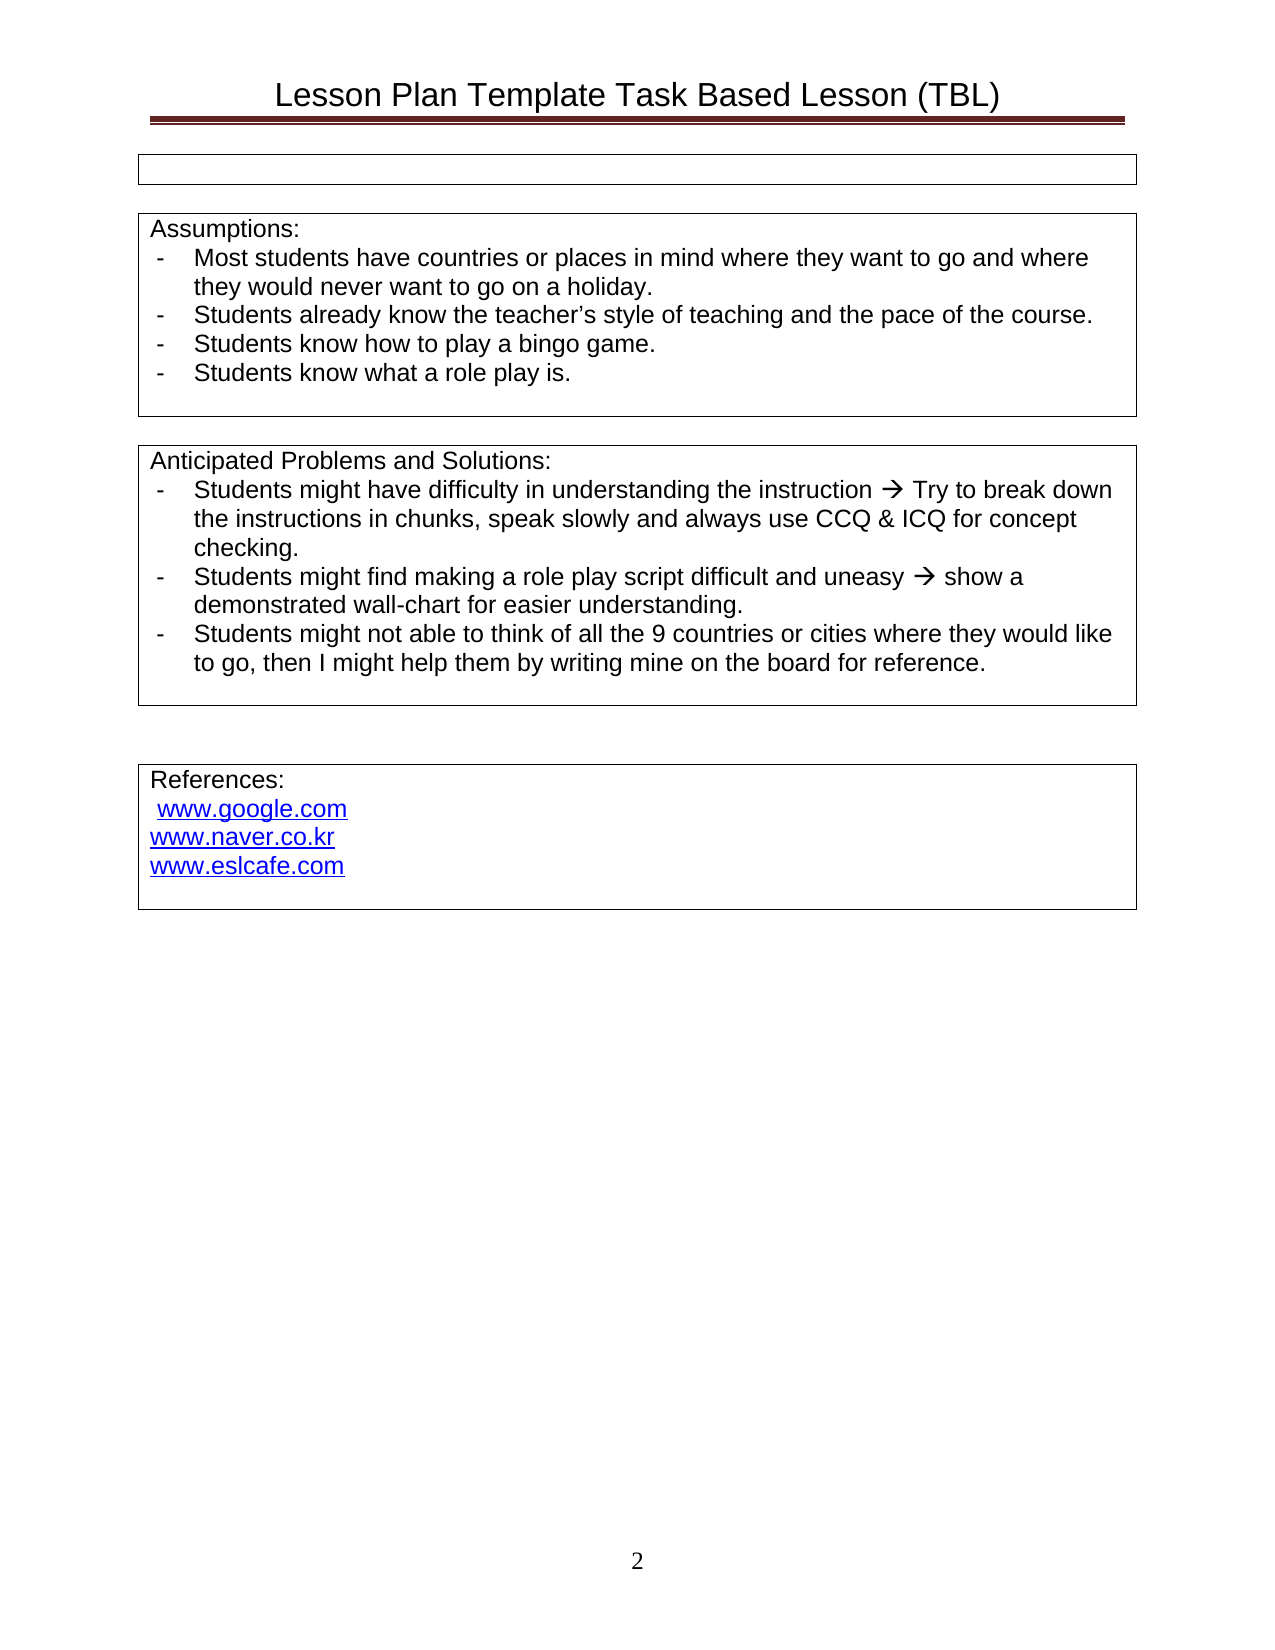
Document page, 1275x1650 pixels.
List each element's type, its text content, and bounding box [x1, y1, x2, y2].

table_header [139, 155, 1136, 183]
table_header Assumptions: Most students have countries or places in mind where they want to go and where they would never want to go on a holiday. Students already know the teacher’s style of teaching and the pace of the course. Students know how to play a bingo game. Students know what a role play is. [139, 214, 1136, 416]
table_header References: www.google.com www.naver.co.kr www.eslcafe.com [139, 765, 1136, 909]
table_header Anticipated Problems and Solutions: Students might have difficulty in understanding the instruction Try to break down the instructions in chunks, speak slowly and always use CCQ & ICQ for concept checking. Students might find making a role play script difficult and uneasy show a demonstrated wall-chart for easier understanding. Students might not able to think of all the 9 countries or cities where they would like to go, then I might help them by writing mine on the board for reference. [139, 446, 1136, 705]
